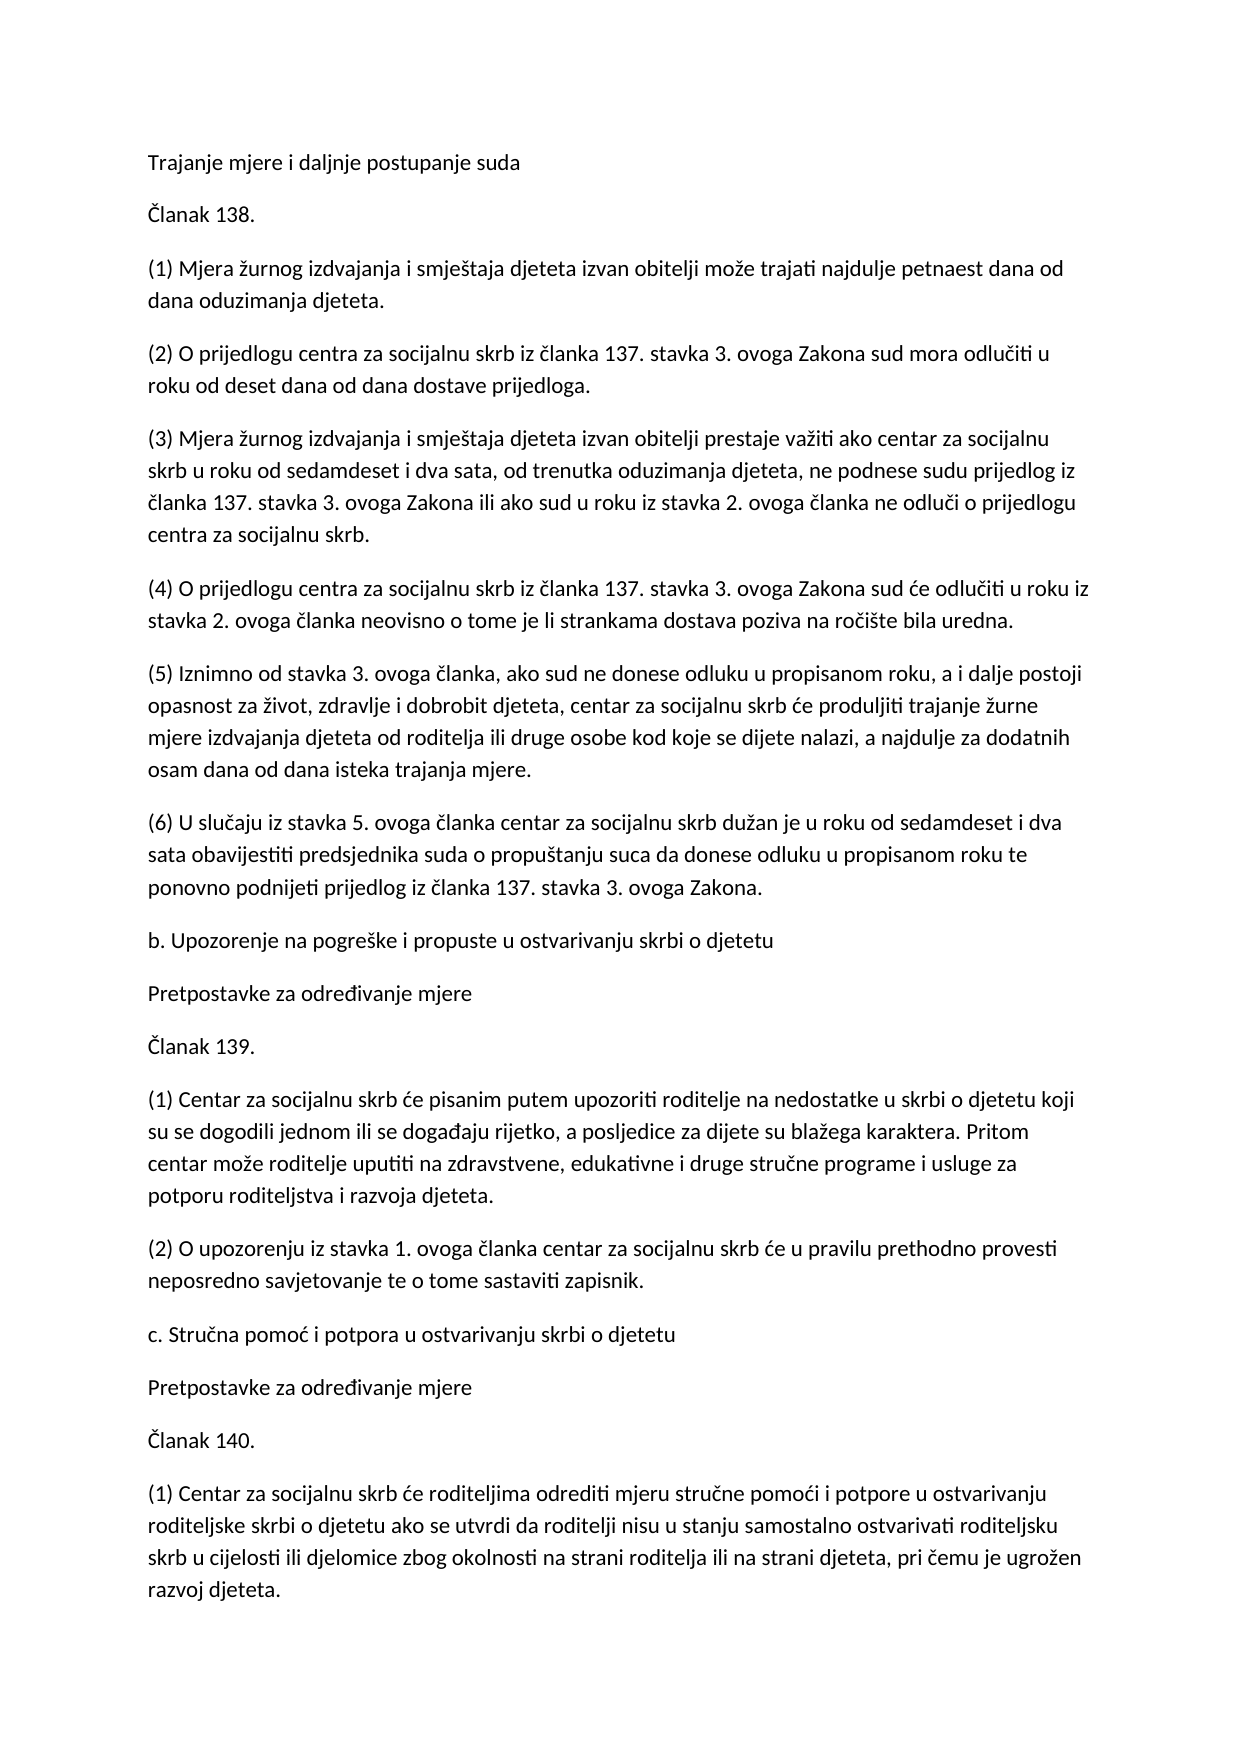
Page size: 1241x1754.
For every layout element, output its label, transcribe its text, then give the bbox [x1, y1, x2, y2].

text c. Stručna pomoć i potpora u ostvarivanju skrbi o djetetu [148, 1320, 1093, 1348]
text Trajanje mjere i daljnje postupanje suda [148, 148, 1093, 176]
text (4) O prijedlogu centra za socijalnu skrb iz članka 137. stavka 3. ovoga Zakona sud će odlučiti u roku iz stavka 2. ovoga članka neovisno o tome je li strankama dostava poziva na ročište bila uredna. [148, 574, 1093, 634]
text (2) O upozorenju iz stavka 1. ovoga članka centar za socijalnu skrb će u pravilu prethodno provesti neposredno savjetovanje te o tome sastaviti zapisnik. [148, 1234, 1093, 1295]
text Članak 139. [148, 1032, 1093, 1060]
text (1) Mjera žurnog izdvajanja i smještaja djeteta izvan obitelji može trajati najdulje petnaest dana od dana oduzimanja djeteta. [148, 254, 1093, 314]
text (5) Iznimno od stavka 3. ovoga članka, ako sud ne donese odluku u propisanom roku, a i dalje postoji opasnost za život, zdravlje i dobrobit djeteta, centar za socijalnu skrb će produljiti trajanje žurne mjere izdvajanja djeteta od roditelja ili druge osobe kod koje se dijete nalazi, a najdulje za dodatnih osam dana od dana isteka trajanja mjere. [148, 659, 1093, 783]
text Pretpostavke za određivanje mjere [148, 1373, 1093, 1401]
text (3) Mjera žurnog izdvajanja i smještaja djeteta izvan obitelji prestaje važiti ako centar za socijalnu skrb u roku od sedamdeset i dva sata, od trenutka oduzimanja djeteta, ne podnese sudu prijedlog iz članka 137. stavka 3. ovoga Zakona ili ako sud u roku iz stavka 2. ovoga članka ne odluči o prijedlogu centra za socijalnu skrb. [148, 424, 1093, 549]
text Pretpostavke za određivanje mjere [148, 979, 1093, 1007]
text Članak 140. [148, 1426, 1093, 1454]
text b. Upozorenje na pogreške i propuste u ostvarivanju skrbi o djetetu [148, 926, 1093, 954]
text Članak 138. [148, 201, 1093, 229]
text (1) Centar za socijalnu skrb će pisanim putem upozoriti roditelje na nedostatke u skrbi o djetetu koji su se dogodili jednom ili se događaju rijetko, a posljedice za dijete su blažega karaktera. Pritom centar može roditelje uputiti na zdravstvene, edukativne i druge stručne programe i usluge za potporu roditeljstva i razvoja djeteta. [148, 1085, 1093, 1209]
text (6) U slučaju iz stavka 5. ovoga članka centar za socijalnu skrb dužan je u roku od sedamdeset i dva sata obavijestiti predsjednika suda o propuštanju suca da donese odluku u propisanom roku te ponovno podnijeti prijedlog iz članka 137. stavka 3. ovoga Zakona. [148, 808, 1093, 901]
text (2) O prijedlogu centra za socijalnu skrb iz članka 137. stavka 3. ovoga Zakona sud mora odlučiti u roku od deset dana od dana dostave prijedloga. [148, 339, 1093, 399]
text (1) Centar za socijalnu skrb će roditeljima odrediti mjeru stručne pomoći i potpore u ostvarivanju roditeljske skrbi o djetetu ako se utvrdi da roditelji nisu u stanju samostalno ostvarivati roditeljsku skrb u cijelosti ili djelomice zbog okolnosti na strani roditelja ili na strani djeteta, pri čemu je ugrožen razvoj djeteta. [148, 1479, 1093, 1603]
